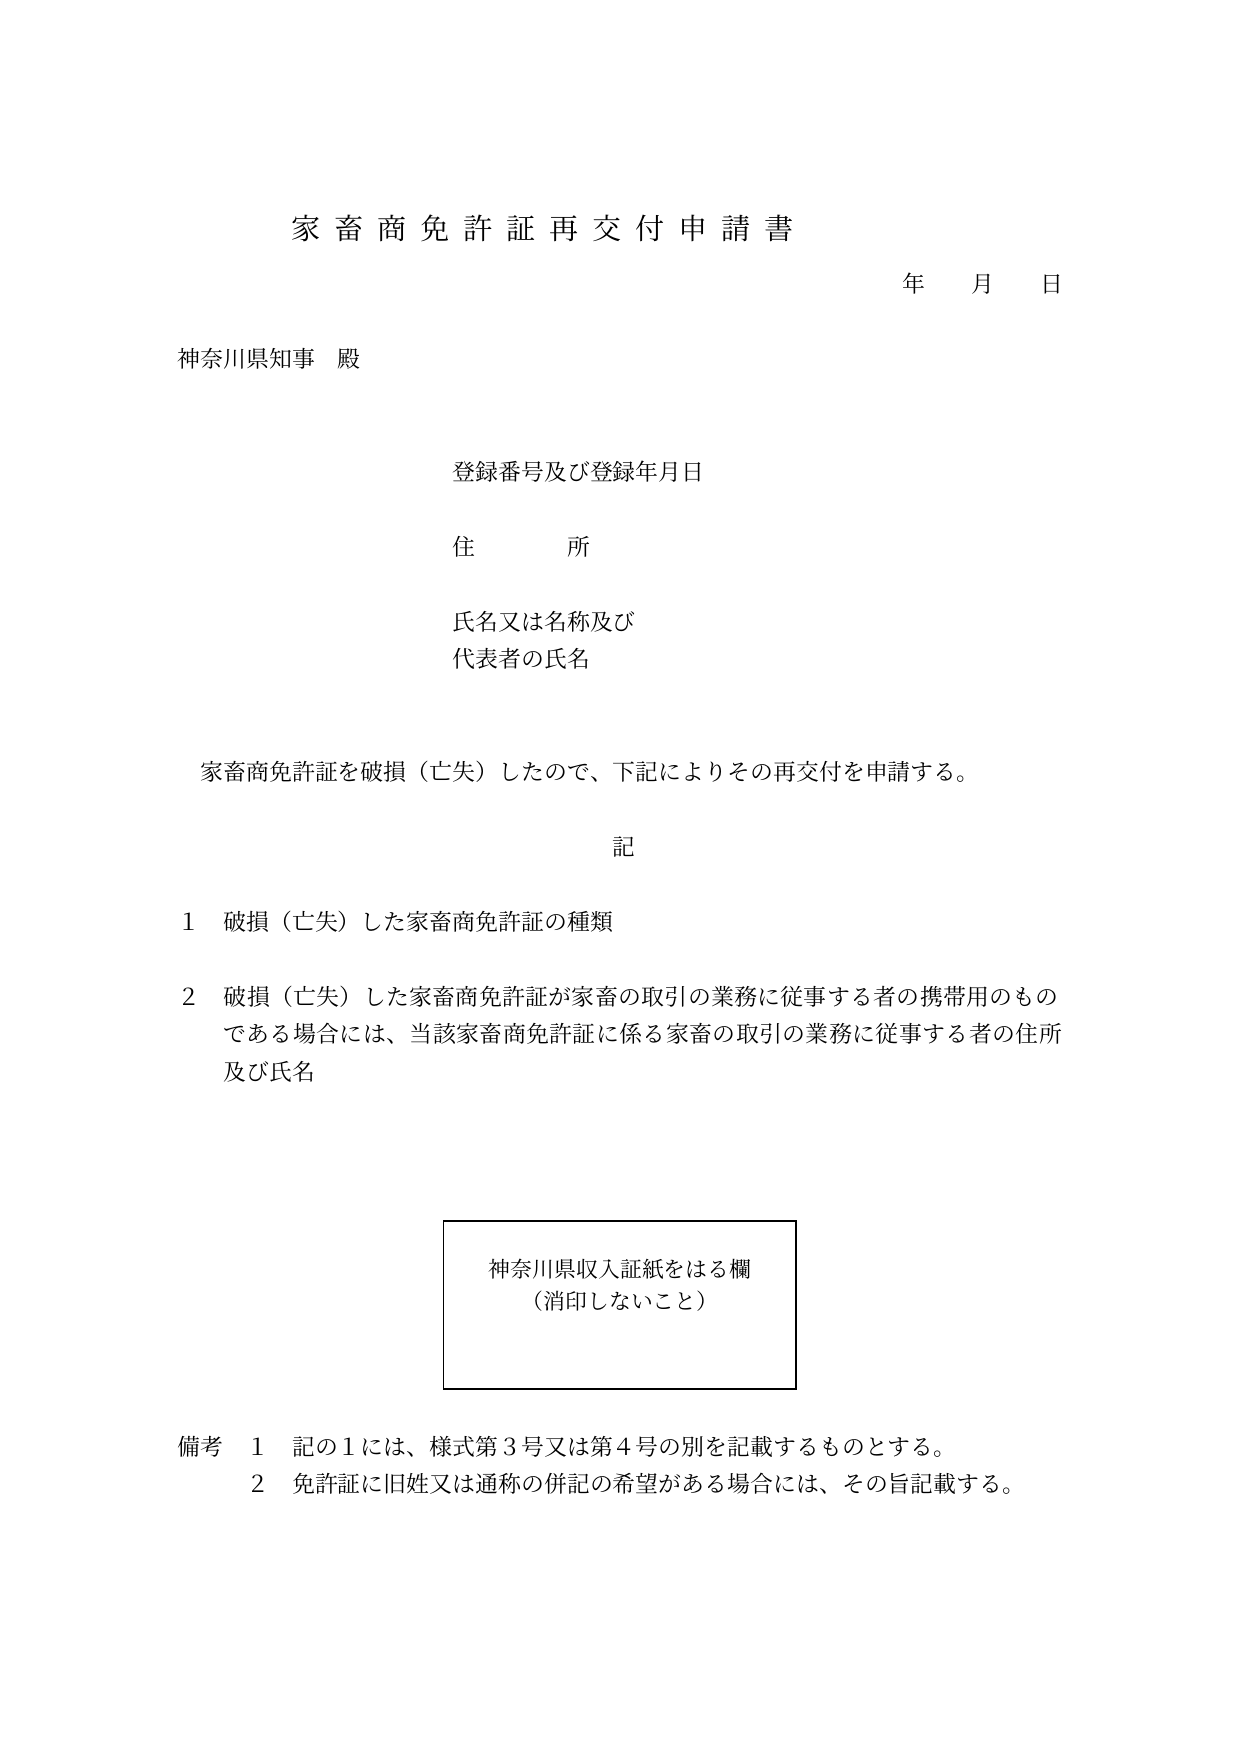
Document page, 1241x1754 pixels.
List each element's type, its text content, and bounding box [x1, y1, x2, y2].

text １ 破損（亡失）した家畜商免許証の種類 [177, 902, 1063, 939]
text 記 [177, 827, 1063, 864]
text 住 所 [177, 527, 1063, 564]
text 神奈川県知事 殿 [177, 339, 1063, 377]
text 備考 １ 記の１には、様式第３号又は第４号の別を記載するものとする。 [177, 1427, 1063, 1464]
text 氏名又は名称及び [177, 602, 1063, 639]
text 代表者の氏名 [177, 639, 1063, 677]
text 家畜商免許証再交付申請書 [177, 189, 1063, 264]
text 登録番号及び登録年月日 [177, 452, 1063, 489]
text ２ 免許証に旧姓又は通称の併記の希望がある場合には、その旨記載する。 [177, 1464, 1063, 1502]
text 年 月 日 [177, 264, 1063, 302]
text ２ 破損（亡失）した家畜商免許証が家畜の取引の業務に従事する者の携帯用のものである場合には、当該家畜商免許証に係る家畜の取引の業務に従事する者の住所及び氏名 [177, 977, 1063, 1089]
text 家畜商免許証を破損（亡失）したので、下記によりその再交付を申請する。 [177, 752, 1063, 789]
